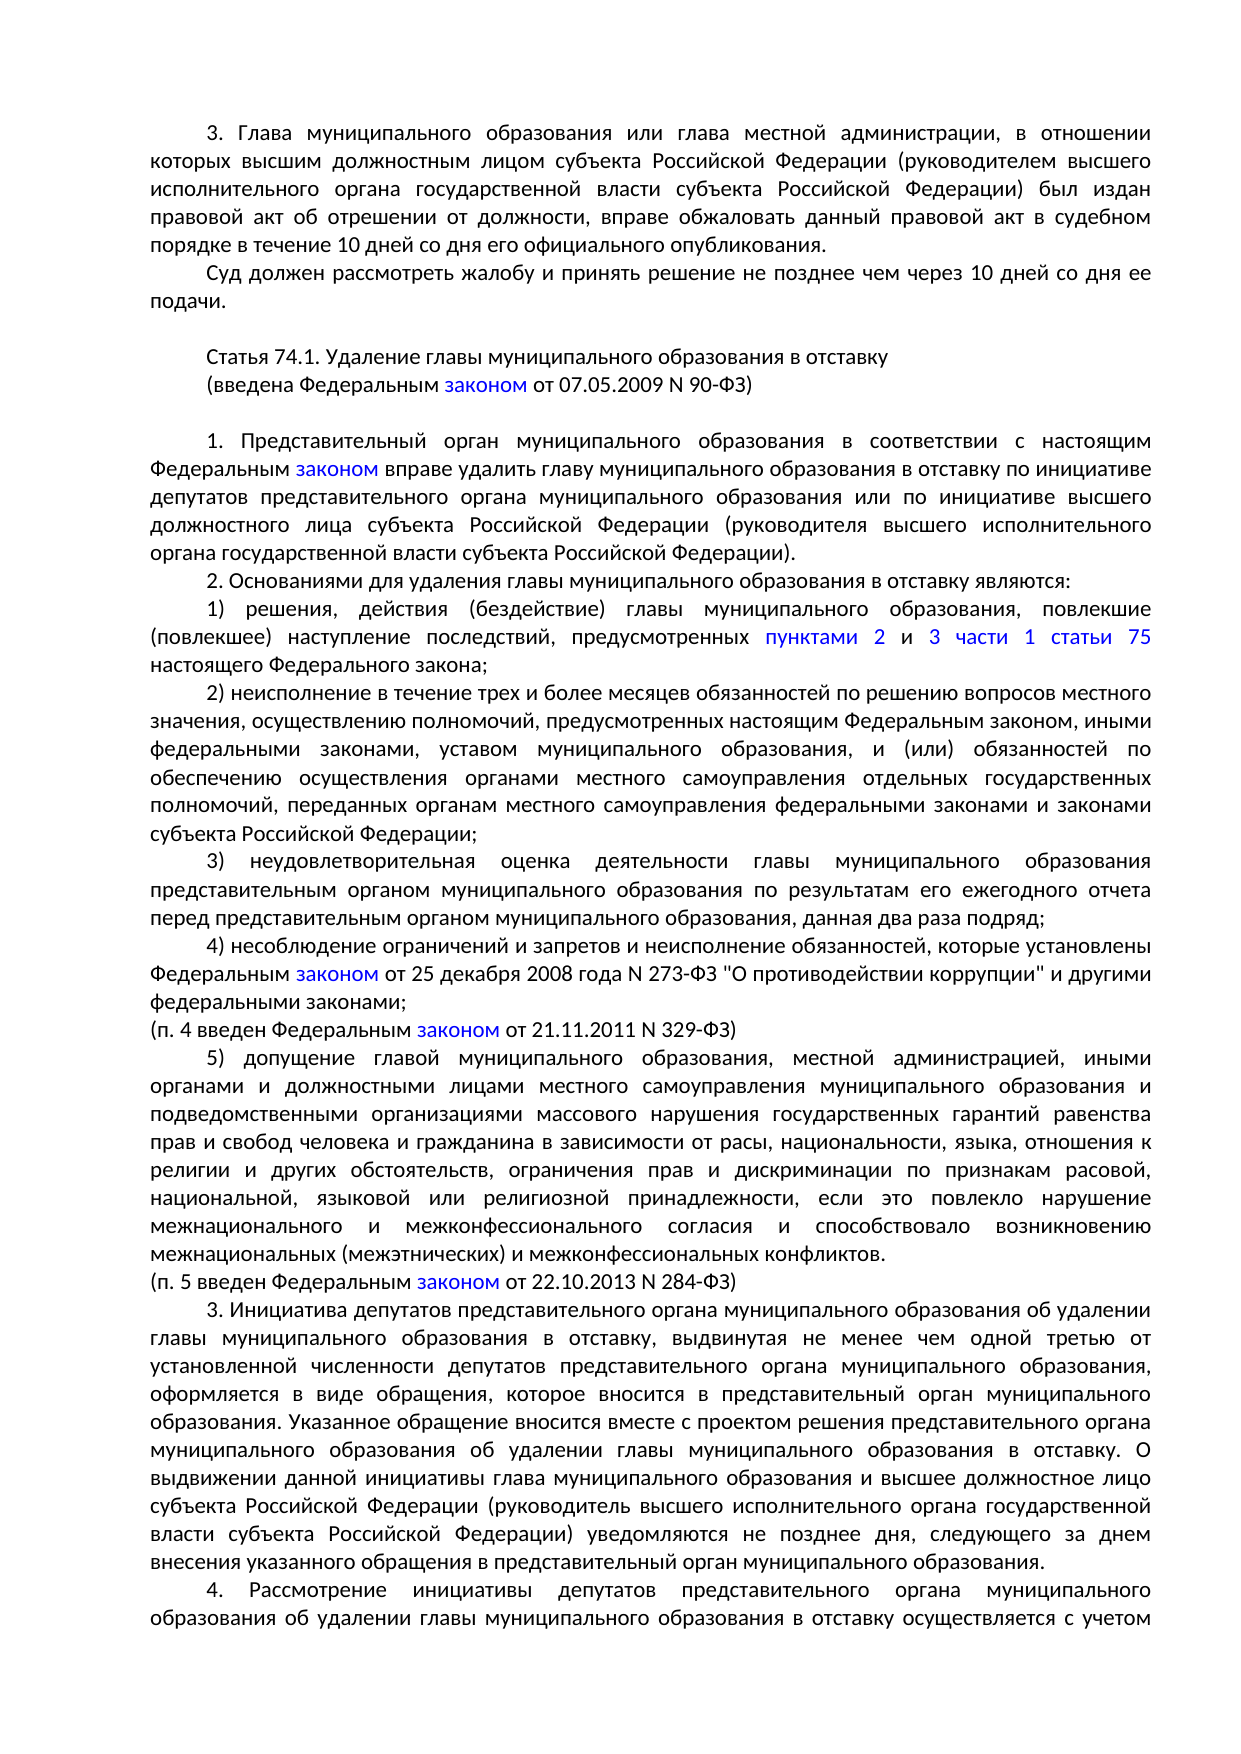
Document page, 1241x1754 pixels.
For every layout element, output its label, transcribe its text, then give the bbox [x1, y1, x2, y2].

text 3) неудовлетворительная оценка деятельности главы муниципального образования представительным органом муниципального образования по результатам его ежегодного отчета перед представительным органом муниципального образования, данная два раза подряд; [150, 847, 1152, 931]
text 3. Инициатива депутатов представительного органа муниципального образования об удалении главы муниципального образования в отставку, выдвинутая не менее чем одной третью от установленной численности депутатов представительного органа муниципального образования, оформляется в виде обращения, которое вносится в представительный орган муниципального образования. Указанное обращение вносится вместе с проектом решения представительного органа муниципального образования об удалении главы муниципального образования в отставку. О выдвижении данной инициативы глава муниципального образования и высшее должностное лицо субъекта Российской Федерации (руководитель высшего исполнительного органа государственной власти субъекта Российской Федерации) уведомляются не позднее дня, следующего за днем внесения указанного обращения в представительный орган муниципального образования. [150, 1295, 1152, 1575]
text 2. Основаниями для удаления главы муниципального образования в отставку являются: [150, 566, 1152, 594]
text 1) решения, действия (бездействие) главы муниципального образования, повлекшие (повлекшее) наступление последствий, предусмотренных пунктами 2 и 3 части 1 статьи 75 настоящего Федерального закона; [150, 594, 1152, 678]
text 5) допущение главой муниципального образования, местной администрацией, иными органами и должностными лицами местного самоуправления муниципального образования и подведомственными организациями массового нарушения государственных гарантий равенства прав и свобод человека и гражданина в зависимости от расы, национальности, языка, отношения к религии и других обстоятельств, ограничения прав и дискриминации по признакам расовой, национальной, языковой или религиозной принадлежности, если это повлекло нарушение межнационального и межконфессионального согласия и способствовало возникновению межнациональных (межэтнических) и межконфессиональных конфликтов. [150, 1043, 1152, 1267]
text Суд должен рассмотреть жалобу и принять решение не позднее чем через 10 дней со дня ее подачи. [150, 258, 1152, 314]
text 4) несоблюдение ограничений и запретов и неисполнение обязанностей, которые установлены Федеральным законом от 25 декабря 2008 года N 273-ФЗ "О противодействии коррупции" и другими федеральными законами; [150, 931, 1152, 1015]
text 2) неисполнение в течение трех и более месяцев обязанностей по решению вопросов местного значения, осуществлению полномочий, предусмотренных настоящим Федеральным законом, иными федеральными законами, уставом муниципального образования, и (или) обязанностей по обеспечению осуществления органами местного самоуправления отдельных государственных полномочий, переданных органам местного самоуправления федеральными законами и законами субъекта Российской Федерации; [150, 678, 1152, 847]
text Статья 74.1. Удаление главы муниципального образования в отставку [150, 342, 1152, 370]
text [150, 1575, 1152, 1631]
text (п. 5 введен Федеральным законом от 22.10.2013 N 284-ФЗ) [150, 1267, 1152, 1295]
text 1. Представительный орган муниципального образования в соответствии с настоящим Федеральным законом вправе удалить главу муниципального образования в отставку по инициативе депутатов представительного органа муниципального образования или по инициативе высшего должностного лица субъекта Российской Федерации (руководителя высшего исполнительного органа государственной власти субъекта Российской Федерации). [150, 426, 1152, 566]
text 3. Глава муниципального образования или глава местной администрации, в отношении которых высшим должностным лицом субъекта Российской Федерации (руководителем высшего исполнительного органа государственной власти субъекта Российской Федерации) был издан правовой акт об отрешении от должности, вправе обжаловать данный правовой акт в судебном порядке в течение 10 дней со дня его официального опубликования. [150, 118, 1152, 258]
text (введена Федеральным законом от 07.05.2009 N 90-ФЗ) [150, 370, 1152, 398]
text (п. 4 введен Федеральным законом от 21.11.2011 N 329-ФЗ) [150, 1015, 1152, 1043]
